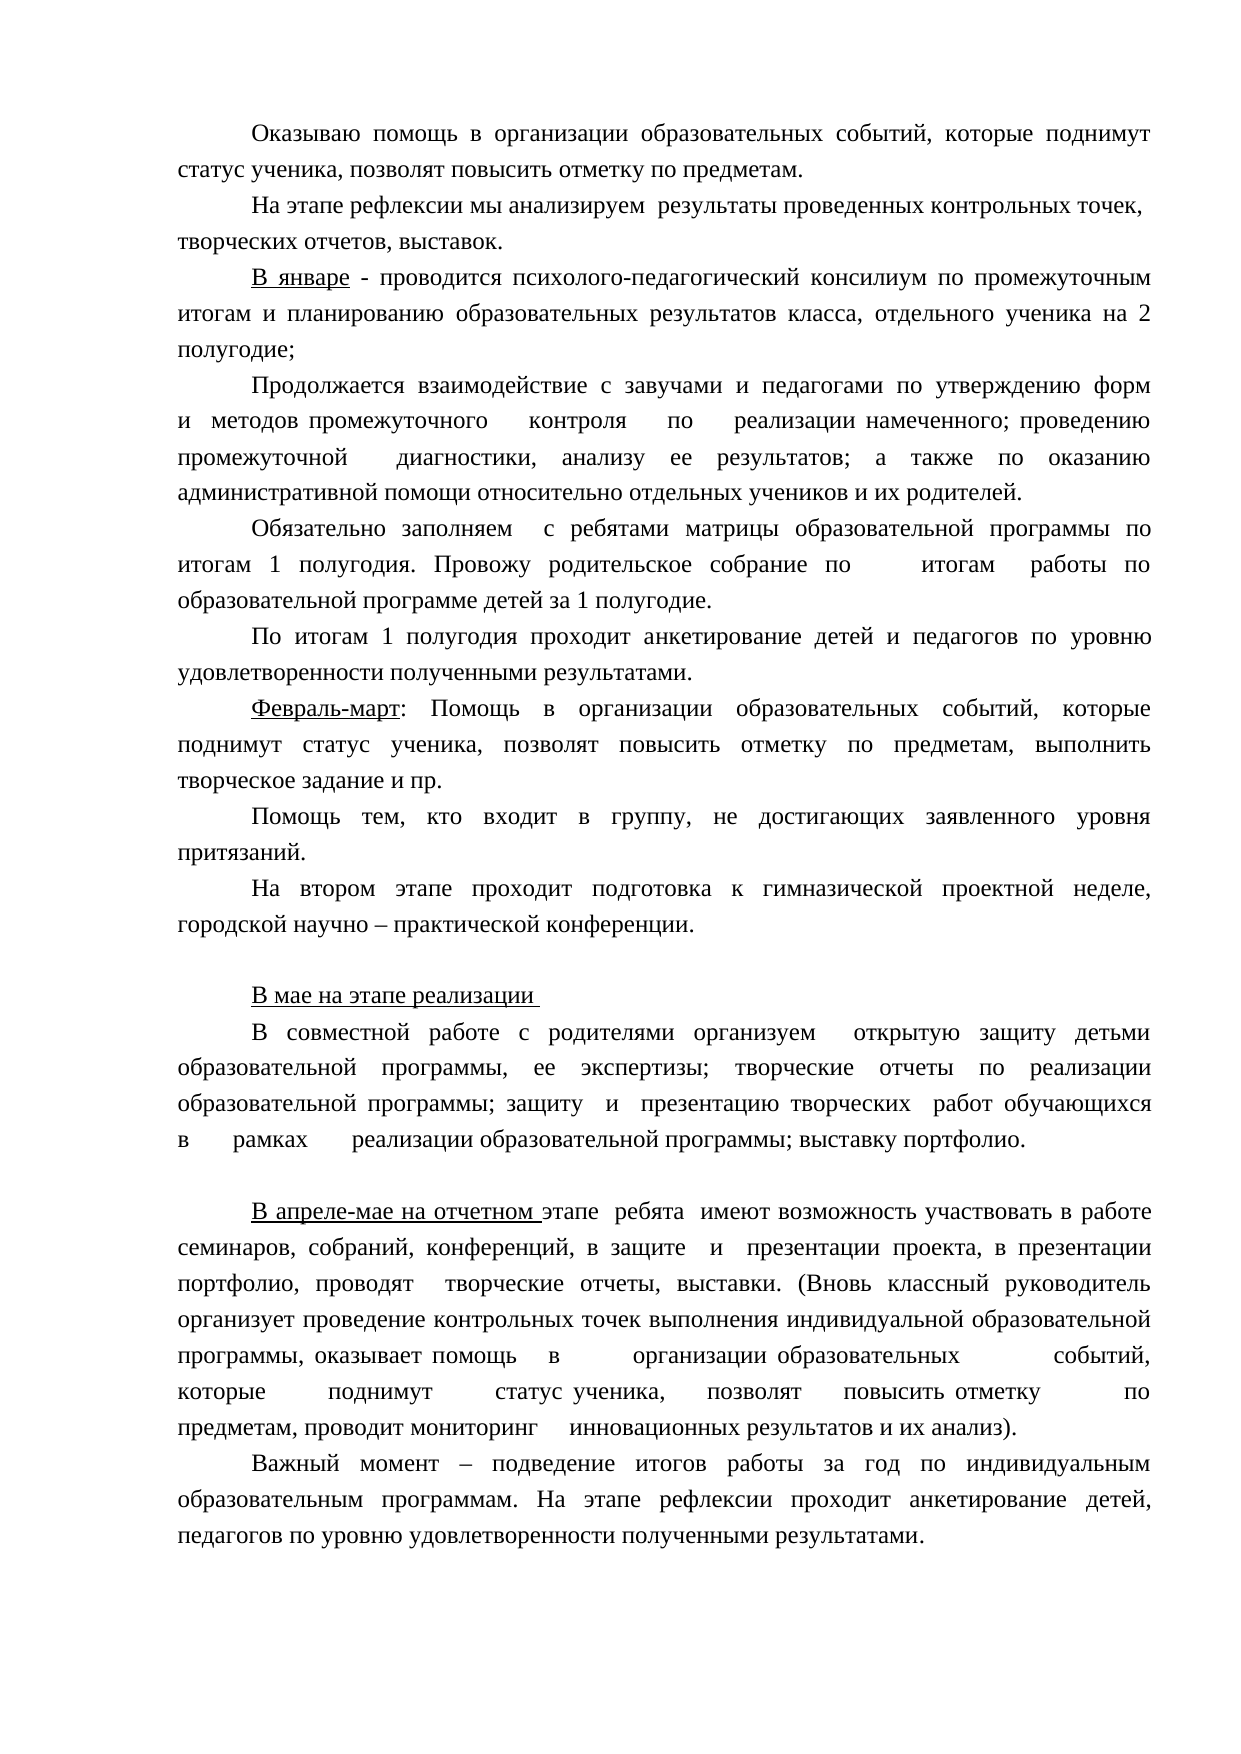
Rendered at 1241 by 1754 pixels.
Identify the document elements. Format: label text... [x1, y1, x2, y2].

text В апреле-мае на отчетном этапе ребята имеют возможность участвовать в работе семинаров, собраний, конференций, в защите и презентации проекта, в презентации портфолио, проводят творческие отчеты, выставки. (Вновь классный руководитель организует проведение контрольных точек выполнения индивидуальной образовательной программы, оказывает помощь в организации образовательных событий, которые поднимут статус ученика, позволят повысить отметку по предметам, проводит мониторинг инновационных результатов и их анализ). [177, 1196, 1152, 1441]
text Февраль-март: Помощь в организации образовательных событий, которые поднимут статус ученика, позволят повысить отметку по предметам, выполнить творческое задание и пр. [177, 693, 1152, 794]
text Помощь тем, кто входит в группу, не достигающих заявленного уровня притязаний. [177, 801, 1152, 866]
text В мае на этапе реализации [177, 981, 1152, 1009]
text Важный момент – подведение итогов работы за год по индивидуальным образовательным программам. На этапе рефлексии проходит анкетирование детей, педагогов по уровню удовлетворенности полученными результатами. [177, 1448, 1152, 1548]
text Оказываю помощь в организации образовательных событий, которые поднимут статус ученика, позволят повысить отметку по предметам. [177, 118, 1152, 183]
text В совместной работе с родителями организуем открытую защиту детьми образовательной программы, ее экспертизы; творческие отчеты по реализации образовательной программы; защиту и презентацию творческих работ обучающихся в рамках реализации образовательной программы; выставку портфолио. [177, 1017, 1152, 1153]
text На этапе рефлексии мы анализируем результаты проведенных контрольных точек, [177, 190, 1152, 219]
text Продолжается взаимодействие с завучами и педагогами по утверждению форм и методов промежуточного контроля по реализации намеченного; проведению промежуточной диагностики, анализу ее результатов; а также по оказанию административной помощи относительно отдельных учеников и их родителей. [177, 370, 1152, 506]
text В январе - проводится психолого-педагогический консилиум по промежуточным итогам и планированию образовательных результатов класса, отдельного ученика на 2 полугодие; [177, 262, 1152, 362]
text На втором этапе проходит подготовка к гимназической проектной неделе, городской научно – практической конференции. [177, 873, 1152, 937]
text творческих отчетов, выставок. [177, 226, 1152, 255]
text По итогам 1 полугодия проходит анкетирование детей и педагогов по уровню удовлетворенности полученными результатами. [177, 621, 1152, 686]
text Обязательно заполняем с ребятами матрицы образовательной программы по итогам 1 полугодия. Провожу родительское собрание по итогам работы по образовательной программе детей за 1 полугодие. [177, 513, 1152, 614]
